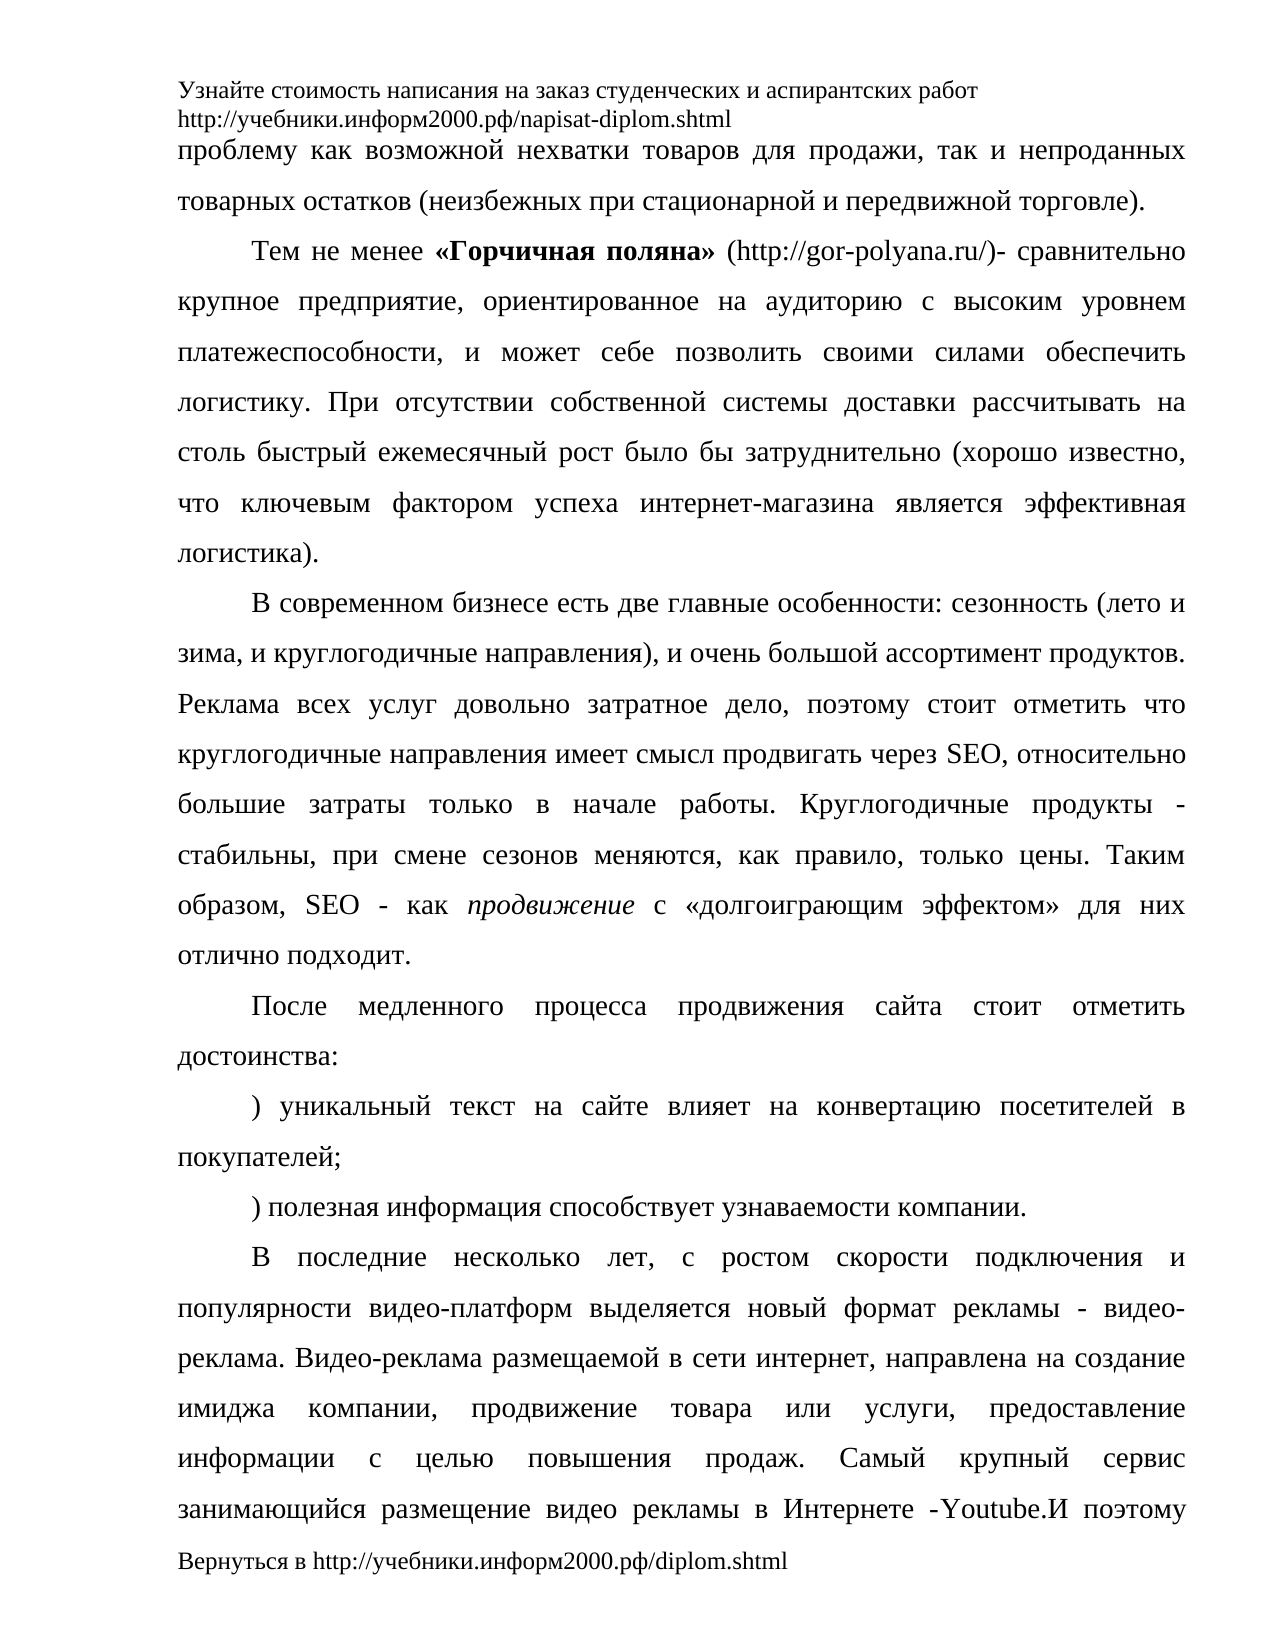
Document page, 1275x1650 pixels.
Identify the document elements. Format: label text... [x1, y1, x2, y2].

text В современном бизнесе есть две главные особенности: сезонность (лето и зима, и круглогодичные направления), и очень большой ассортимент продуктов. Реклама всех услуг довольно затратное дело, поэтому стоит отметить что круглогодичные направления имеет смысл продвигать через SЕО, относительно большие затраты только в начале работы. Круглогодичные продукты - стабильны, при смене сезонов меняются, как правило, только цены. Таким образом, SЕО - как продвижение с «долгоиграющим эффектом» для них отлично подходит. [177, 585, 1186, 971]
text Тем не менее «Горчичная поляна» (http://gor-polyana.ru/)- сравнительно крупное предприятие, ориентированное на аудиторию с высоким уровнем платежеспособности, и может себе позволить своими силами обеспечить логистику. При отсутствии собственной системы доставки рассчитывать на столь быстрый ежемесячный рост было бы затруднительно (хорошо известно, что ключевым фактором успеха интернет-магазина является эффективная логистика). [177, 233, 1186, 568]
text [177, 1239, 1186, 1524]
text ) уникальный текст на сайте влияет на конвертацию посетителей в покупателей; [177, 1088, 1186, 1172]
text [177, 132, 1186, 216]
text После медленного процесса продвижения сайта стоит отметить достоинства: [177, 988, 1186, 1072]
text ) полезная информация способствует узнаваемости компании. [177, 1189, 1186, 1223]
